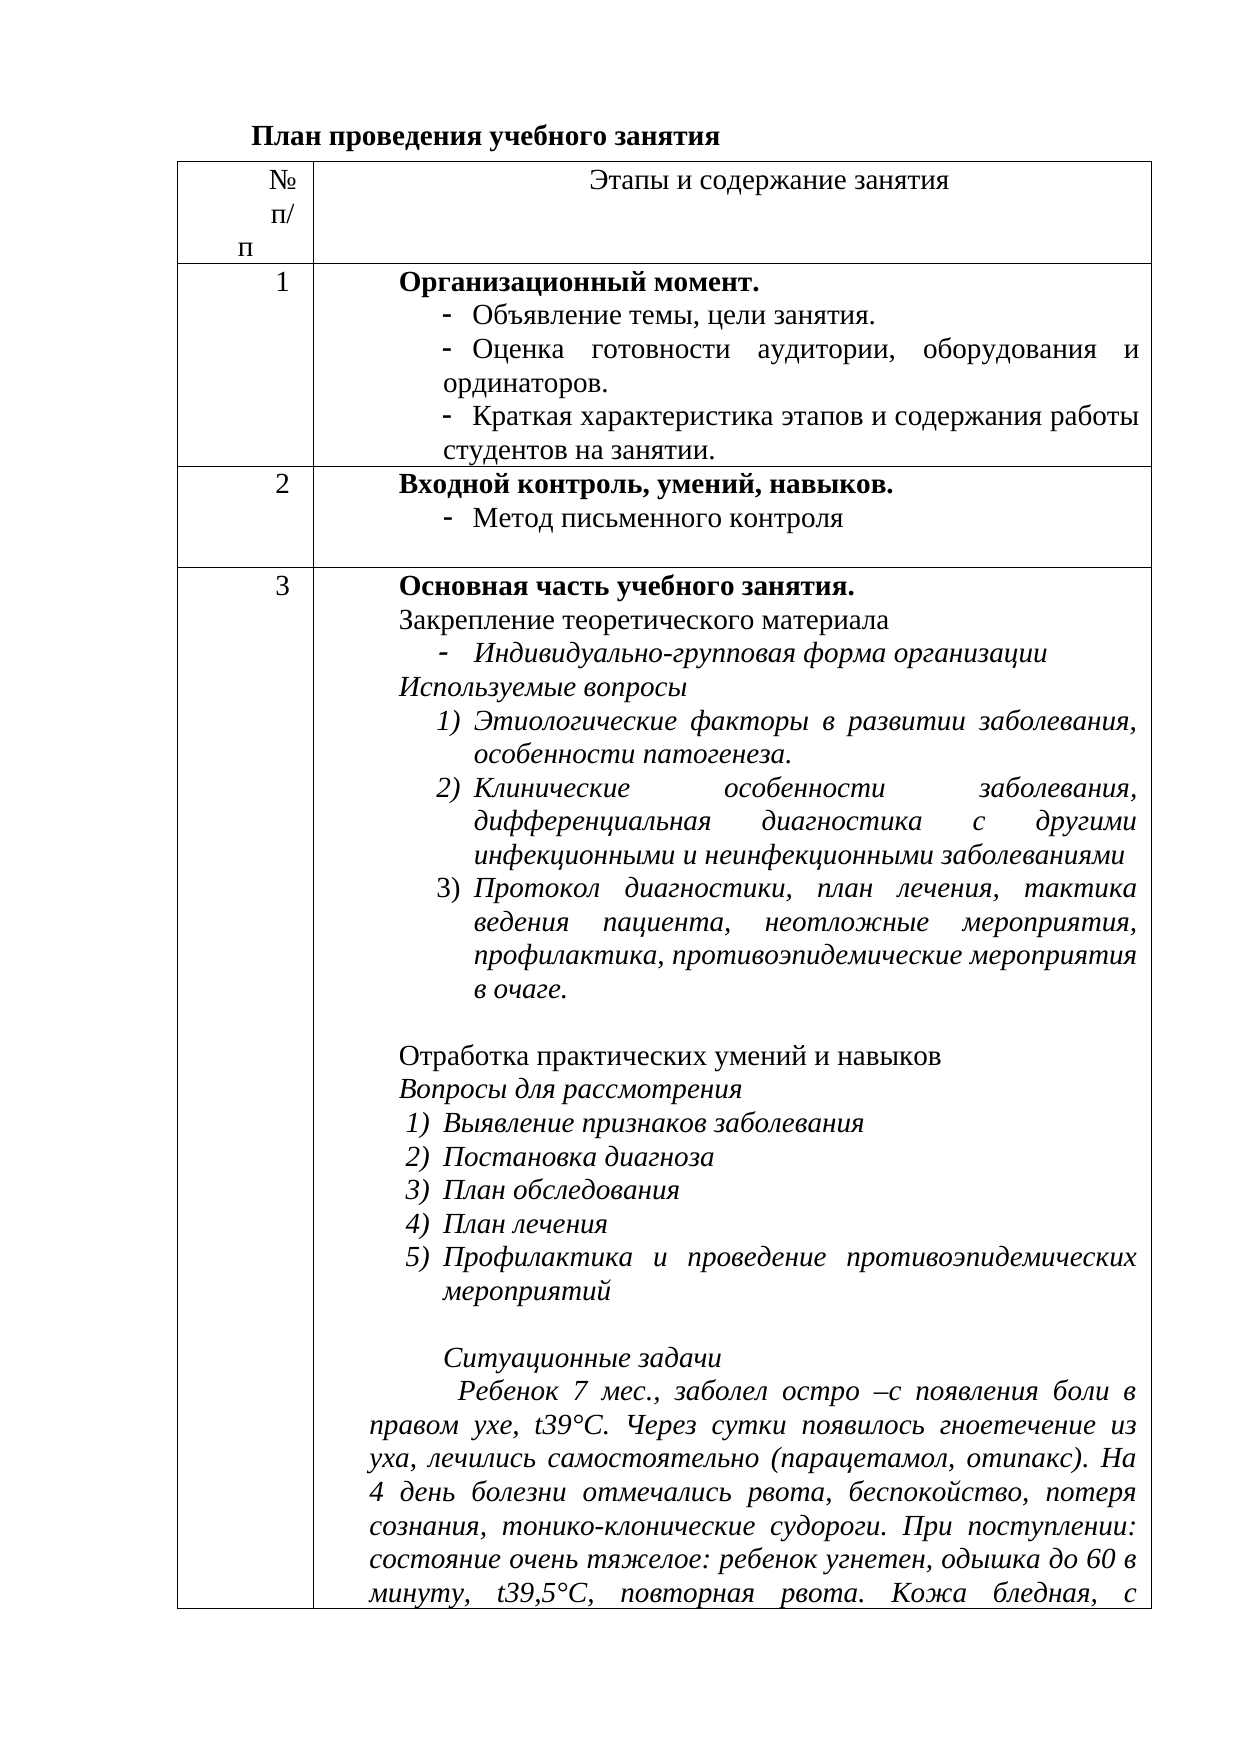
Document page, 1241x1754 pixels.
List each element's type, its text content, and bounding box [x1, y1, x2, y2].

table_cell Организационный момент. Объявление темы, цели занятия. Оценка готовности аудитории, оборудования и ординаторов. Краткая характеристика этапов и содержания работы студентов на занятии. [314, 264, 1151, 466]
table_header Этапы и содержание занятия [314, 162, 1151, 263]
table_cell 2 [178, 467, 313, 567]
table_cell 3 [178, 568, 313, 1608]
table_cell 1 [178, 264, 313, 466]
table_cell Входной контроль, умений, навыков. Метод письменного контроля [314, 467, 1151, 567]
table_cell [314, 568, 1151, 1608]
text План проведения учебного занятия [177, 118, 1152, 152]
table_header № п/п [178, 162, 313, 263]
